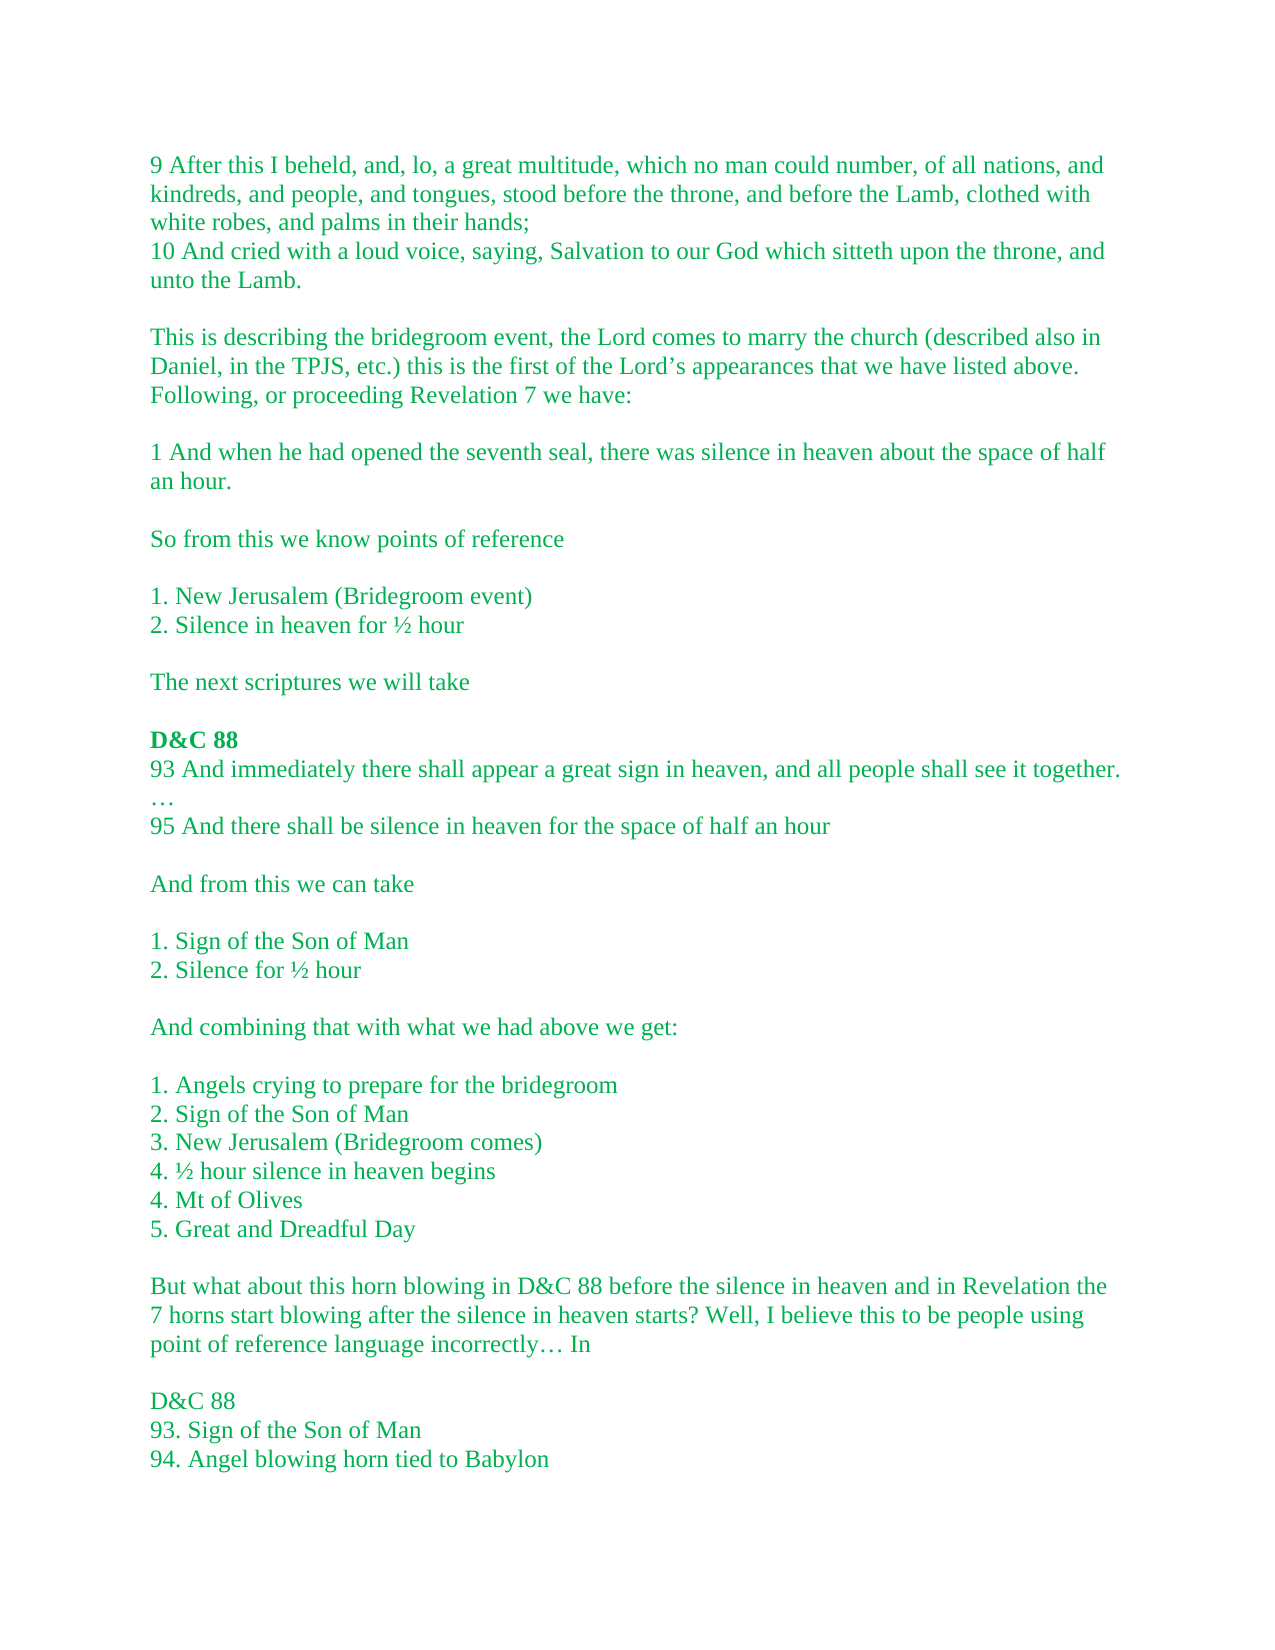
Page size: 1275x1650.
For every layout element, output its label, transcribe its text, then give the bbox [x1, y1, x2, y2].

text 10 And cried with a loud voice, saying, Salvation to our God which sitteth upon the throne, and unto the Lamb. This is describing the bridegroom event, the Lord comes to marry the church (described also in Daniel, in the TPJS, etc.) this is the first of the Lord’s appearances that we have listed above. Following, or proceeding Revelation 7 we have: 1 And when he had opened the seventh seal, there was silence in heaven about the space of half an hour. So from this we know points of reference 1. New Jerusalem (Bridegroom event) 2. Silence in heaven for ½ hour [150, 236, 1125, 639]
text 3. New Jerusalem (Bridegroom comes) 4. ½ hour silence in heaven begins 4. Mt of Olives 5. Great and Dreadful Day [150, 1127, 1125, 1242]
text The next scriptures we will take D&C 88 93 And immediately there shall appear a great sign in heaven, and all people shall see it together. [150, 667, 1125, 782]
text … [150, 782, 1125, 811]
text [150, 150, 1125, 236]
text 95 And there shall be silence in heaven for the space of half an hour And from this we can take 1. Sign of the Son of Man 2. Silence for ½ hour And combining that with what we had above we get: 1. Angels crying to prepare for the bridegroom 2. Sign of the Son of Man [150, 811, 1125, 1127]
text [150, 1242, 1125, 1472]
